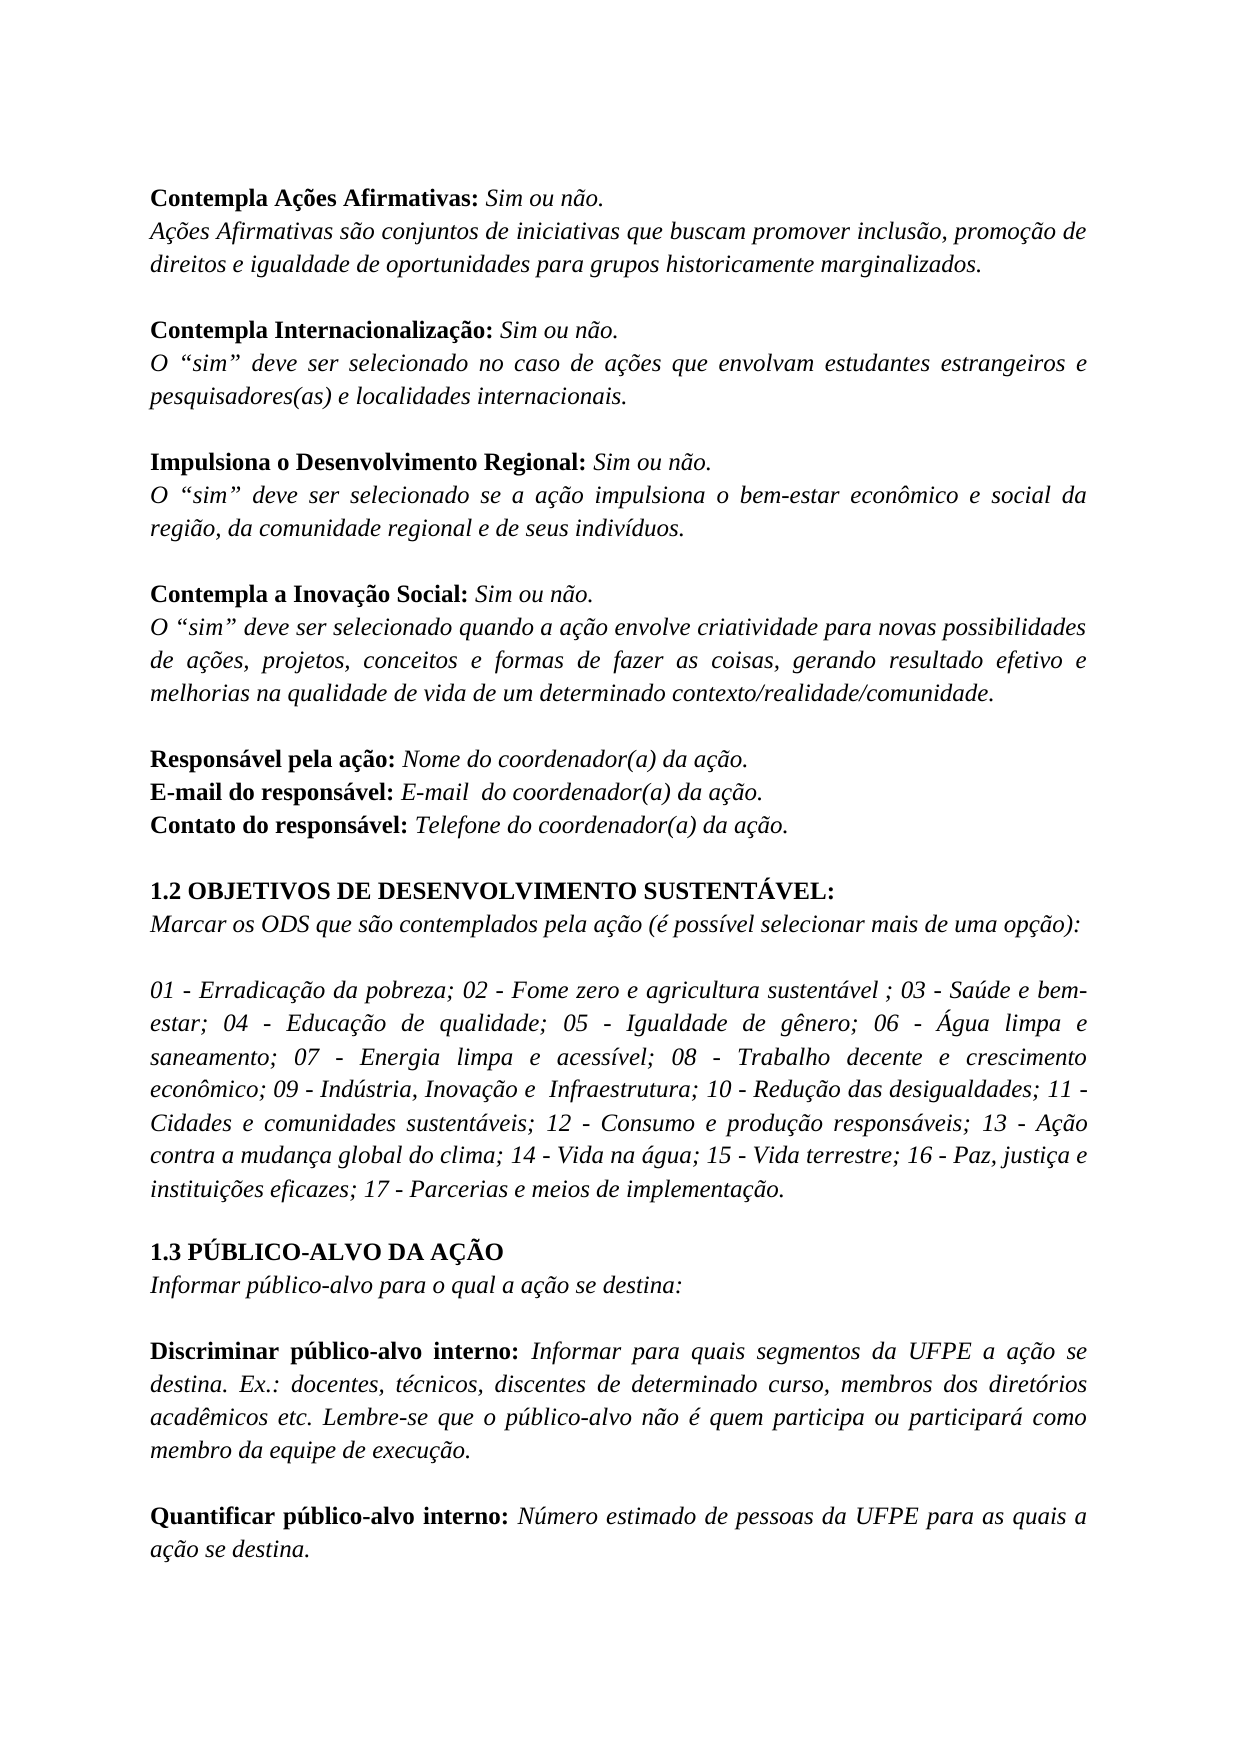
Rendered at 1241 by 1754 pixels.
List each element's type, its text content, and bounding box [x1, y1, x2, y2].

text O “sim” deve ser selecionado no caso de ações que envolvam estudantes estrangeiros e pesquisadores(as) e localidades internacionais. [150, 348, 1090, 410]
text Discriminar público-alvo interno: Informar para quais segmentos da UFPE a ação se destina. Ex.: docentes, técnicos, discentes de determinado curso, membros dos diretórios acadêmicos etc. Lembre-se que o público-alvo não é quem participa ou participará como membro da equipe de execução. [150, 1336, 1090, 1464]
text 1.3 PÚBLICO-ALVO DA AÇÃO [150, 1237, 1090, 1266]
text Contato do responsável: Telefone do coordenador(a) da ação. [150, 810, 1090, 839]
text Responsável pela ação: Nome do coordenador(a) da ação. [150, 744, 1090, 773]
text 01 - Erradicação da pobreza; 02 - Fome zero e agricultura sustentável ; 03 - Saúde e bem-estar; 04 - Educação de qualidade; 05 - Igualdade de gênero; 06 - Água limpa e saneamento; 07 - Energia limpa e acessível; 08 - Trabalho decente e crescimento econômico; 09 - Indústria, Inovação e Infraestrutura; 10 - Redução das desigualdades; 11 - Cidades e comunidades sustentáveis; 12 - Consumo e produção responsáveis; 13 - Ação contra a mudança global do clima; 14 - Vida na água; 15 - Vida terrestre; 16 - Paz, justiça e instituições eficazes; 17 - Parcerias e meios de implementação. [150, 976, 1090, 1202]
text 1.2 OBJETIVOS DE DESENVOLVIMENTO SUSTENTÁVEL: [150, 876, 1090, 905]
text O “sim” deve ser selecionado se a ação impulsiona o bem-estar econômico e social da região, da comunidade regional e de seus indivíduos. [150, 480, 1090, 542]
text Contempla Ações Afirmativas: Sim ou não. [150, 183, 1090, 212]
text Contempla a Inovação Social: Sim ou não. [150, 579, 1090, 608]
text Ações Afirmativas são conjuntos de iniciativas que buscam promover inclusão, promoção de direitos e igualdade de oportunidades para grupos historicamente marginalizados. [150, 216, 1090, 278]
text O “sim” deve ser selecionado quando a ação envolve criatividade para novas possibilidades de ações, projetos, conceitos e formas de fazer as coisas, gerando resultado efetivo e melhorias na qualidade de vida de um determinado contexto/realidade/comunidade. [150, 612, 1090, 707]
text Impulsiona o Desenvolvimento Regional: Sim ou não. [150, 447, 1090, 476]
text E-mail do responsável: E-mail do coordenador(a) da ação. [150, 777, 1090, 806]
text Marcar os ODS que são contemplados pela ação (é possível selecionar mais de uma opção): [150, 909, 1090, 938]
text Quantificar público-alvo interno: Número estimado de pessoas da UFPE para as quais a ação se destina. [150, 1501, 1090, 1563]
text Informar público-alvo para o qual a ação se destina: [150, 1270, 1090, 1299]
text Contempla Internacionalização: Sim ou não. [150, 315, 1090, 344]
